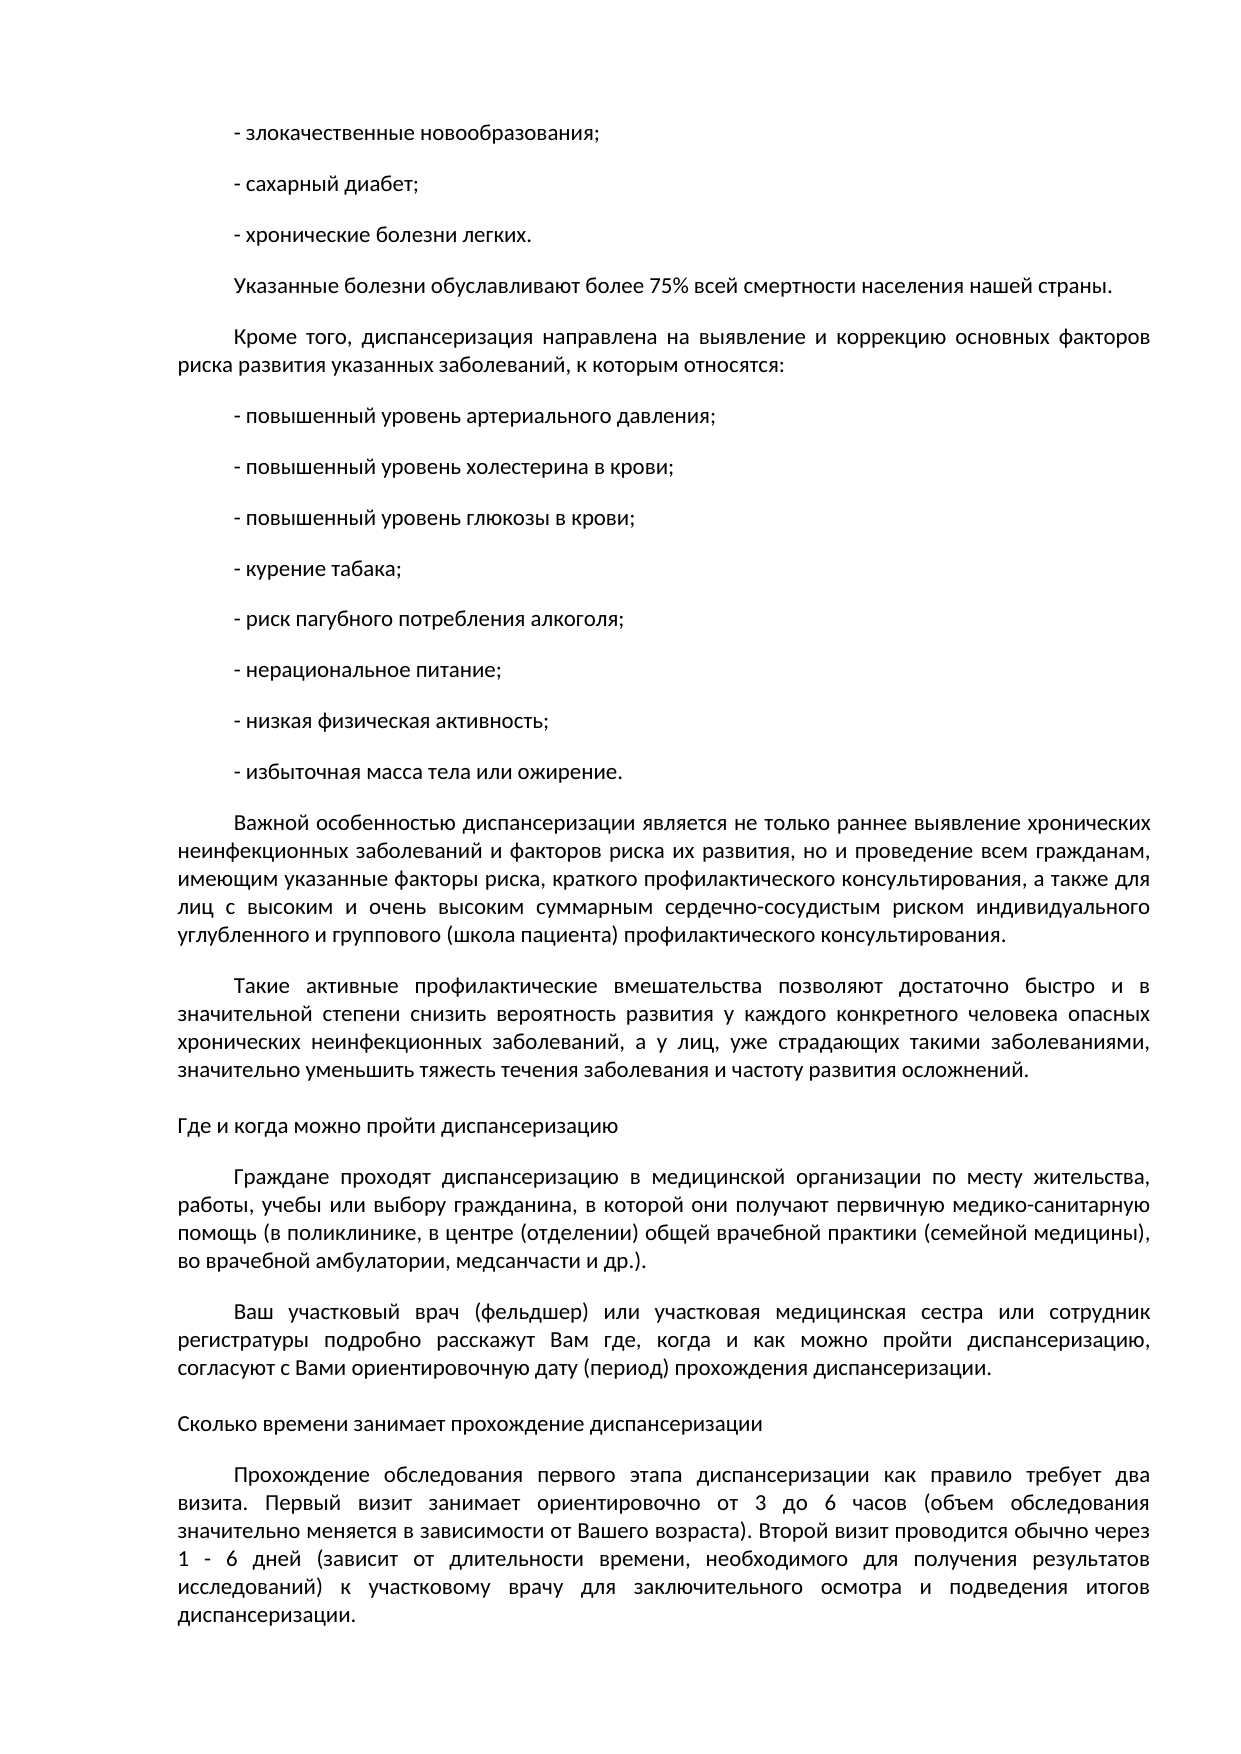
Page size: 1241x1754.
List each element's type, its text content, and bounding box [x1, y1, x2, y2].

text Кроме того, диспансеризация направлена на выявление и коррекцию основных факторов риска развития указанных заболеваний, к которым относятся: [177, 322, 1152, 378]
text Граждане проходят диспансеризацию в медицинской организации по месту жительства, работы, учебы или выбору гражданина, в которой они получают первичную медико-санитарную помощь (в поликлинике, в центре (отделении) общей врачебной практики (семейной медицины), во врачебной амбулатории, медсанчасти и др.). [177, 1162, 1152, 1274]
text - повышенный уровень холестерина в крови; [177, 452, 1152, 480]
text - повышенный уровень глюкозы в крови; [177, 503, 1152, 531]
text Прохождение обследования первого этапа диспансеризации как правило требует два визита. Первый визит занимает ориентировочно от 3 до 6 часов (объем обследования значительно меняется в зависимости от Вашего возраста). Второй визит проводится обычно через 1 - 6 дней (зависит от длительности времени, необходимого для получения результатов исследований) к участковому врачу для заключительного осмотра и подведения итогов диспансеризации. [177, 1460, 1152, 1628]
text - хронические болезни легких. [177, 220, 1152, 248]
text Такие активные профилактические вмешательства позволяют достаточно быстро и в значительной степени снизить вероятность развития у каждого конкретного человека опасных хронических неинфекционных заболеваний, а у лиц, уже страдающих такими заболеваниями, значительно уменьшить тяжесть течения заболевания и частоту развития осложнений. [177, 971, 1152, 1083]
text - риск пагубного потребления алкоголя; [177, 604, 1152, 633]
text Где и когда можно пройти диспансеризацию [177, 1111, 1152, 1139]
text Указанные болезни обуславливают более 75% всей смертности населения нашей страны. [177, 271, 1152, 299]
text - нерациональное питание; [177, 656, 1152, 683]
text - злокачественные новообразования; [177, 118, 1152, 146]
text Ваш участковый врач (фельдшер) или участковая медицинская сестра или сотрудник регистратуры подробно расскажут Вам где, когда и как можно пройти диспансеризацию, согласуют с Вами ориентировочную дату (период) прохождения диспансеризации. [177, 1297, 1152, 1381]
text - низкая физическая активность; [177, 706, 1152, 734]
text Сколько времени занимает прохождение диспансеризации [177, 1409, 1152, 1437]
text - повышенный уровень артериального давления; [177, 401, 1152, 429]
text - сахарный диабет; [177, 169, 1152, 197]
text - избыточная масса тела или ожирение. [177, 757, 1152, 785]
text Важной особенностью диспансеризации является не только раннее выявление хронических неинфекционных заболеваний и факторов риска их развития, но и проведение всем гражданам, имеющим указанные факторы риска, краткого профилактического консультирования, а также для лиц с высоким и очень высоким суммарным сердечно-сосудистым риском индивидуального углубленного и группового (школа пациента) профилактического консультирования. [177, 808, 1152, 948]
text - курение табака; [177, 554, 1152, 582]
